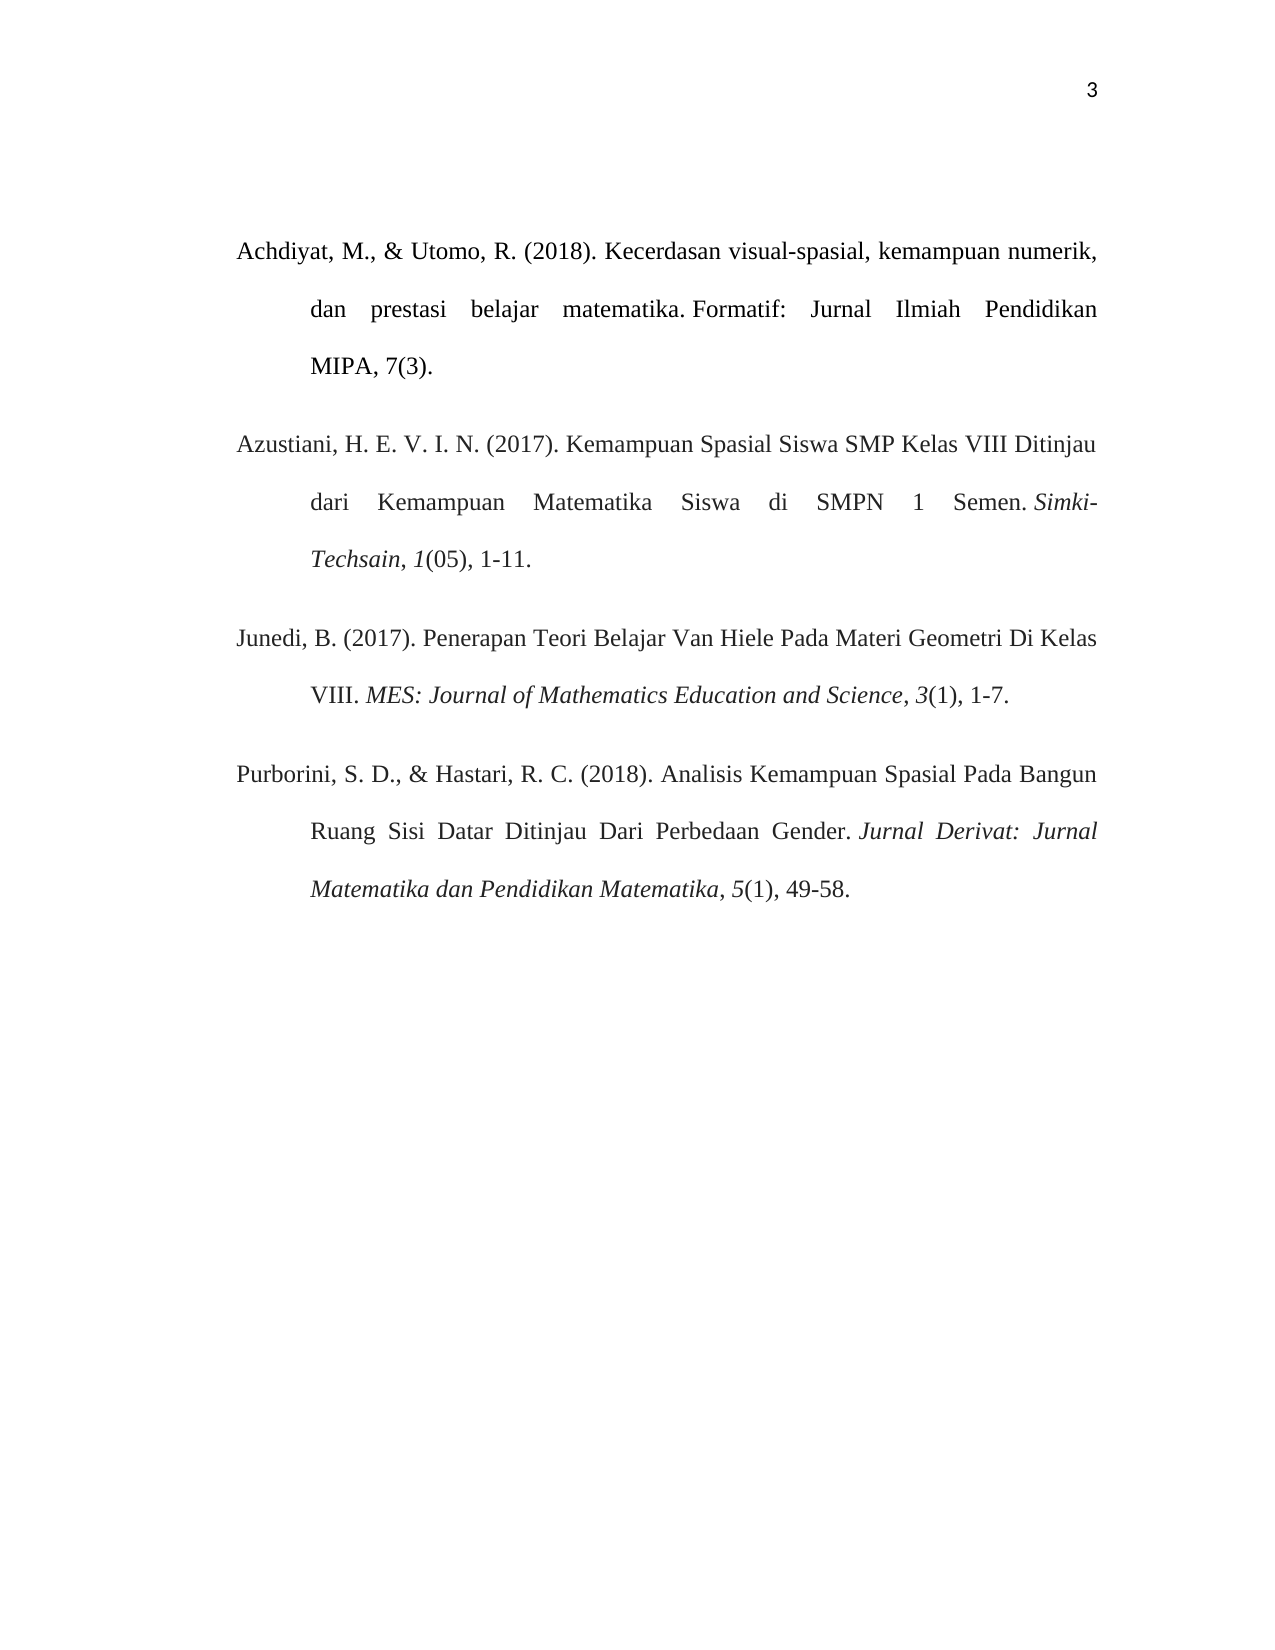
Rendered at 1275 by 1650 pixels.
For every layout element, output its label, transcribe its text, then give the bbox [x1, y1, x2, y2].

text Junedi, B. (2017). Penerapan Teori Belajar Van Hiele Pada Materi Geometri Di Kelas VIII. MES: Journal of Mathematics Education and Science, 3(1), 1-7. [236, 652, 1098, 709]
text Azustiani, H. E. V. I. N. (2017). Kemampuan Spasial Siswa SMP Kelas VIII Ditinjau dari Kemampuan Matematika Siswa di SMPN 1 Semen. Simki-Techsain, 1(05), 1-11. [236, 458, 1098, 573]
text Purborini, S. D., & Hastari, R. C. (2018). Analisis Kemampuan Spasial Pada Bangun Ruang Sisi Datar Ditinjau Dari Perbedaan Gender. Jurnal Derivat: Jurnal Matematika dan Pendidikan Matematika, 5(1), 49-58. [236, 787, 1098, 902]
text Achdiyat, M., & Utomo, R. (2018). Kecerdasan visual-spasial, kemampuan numerik, dan prestasi belajar matematika. Formatif: Jurnal Ilmiah Pendidikan MIPA, 7(3). [236, 236, 1098, 380]
